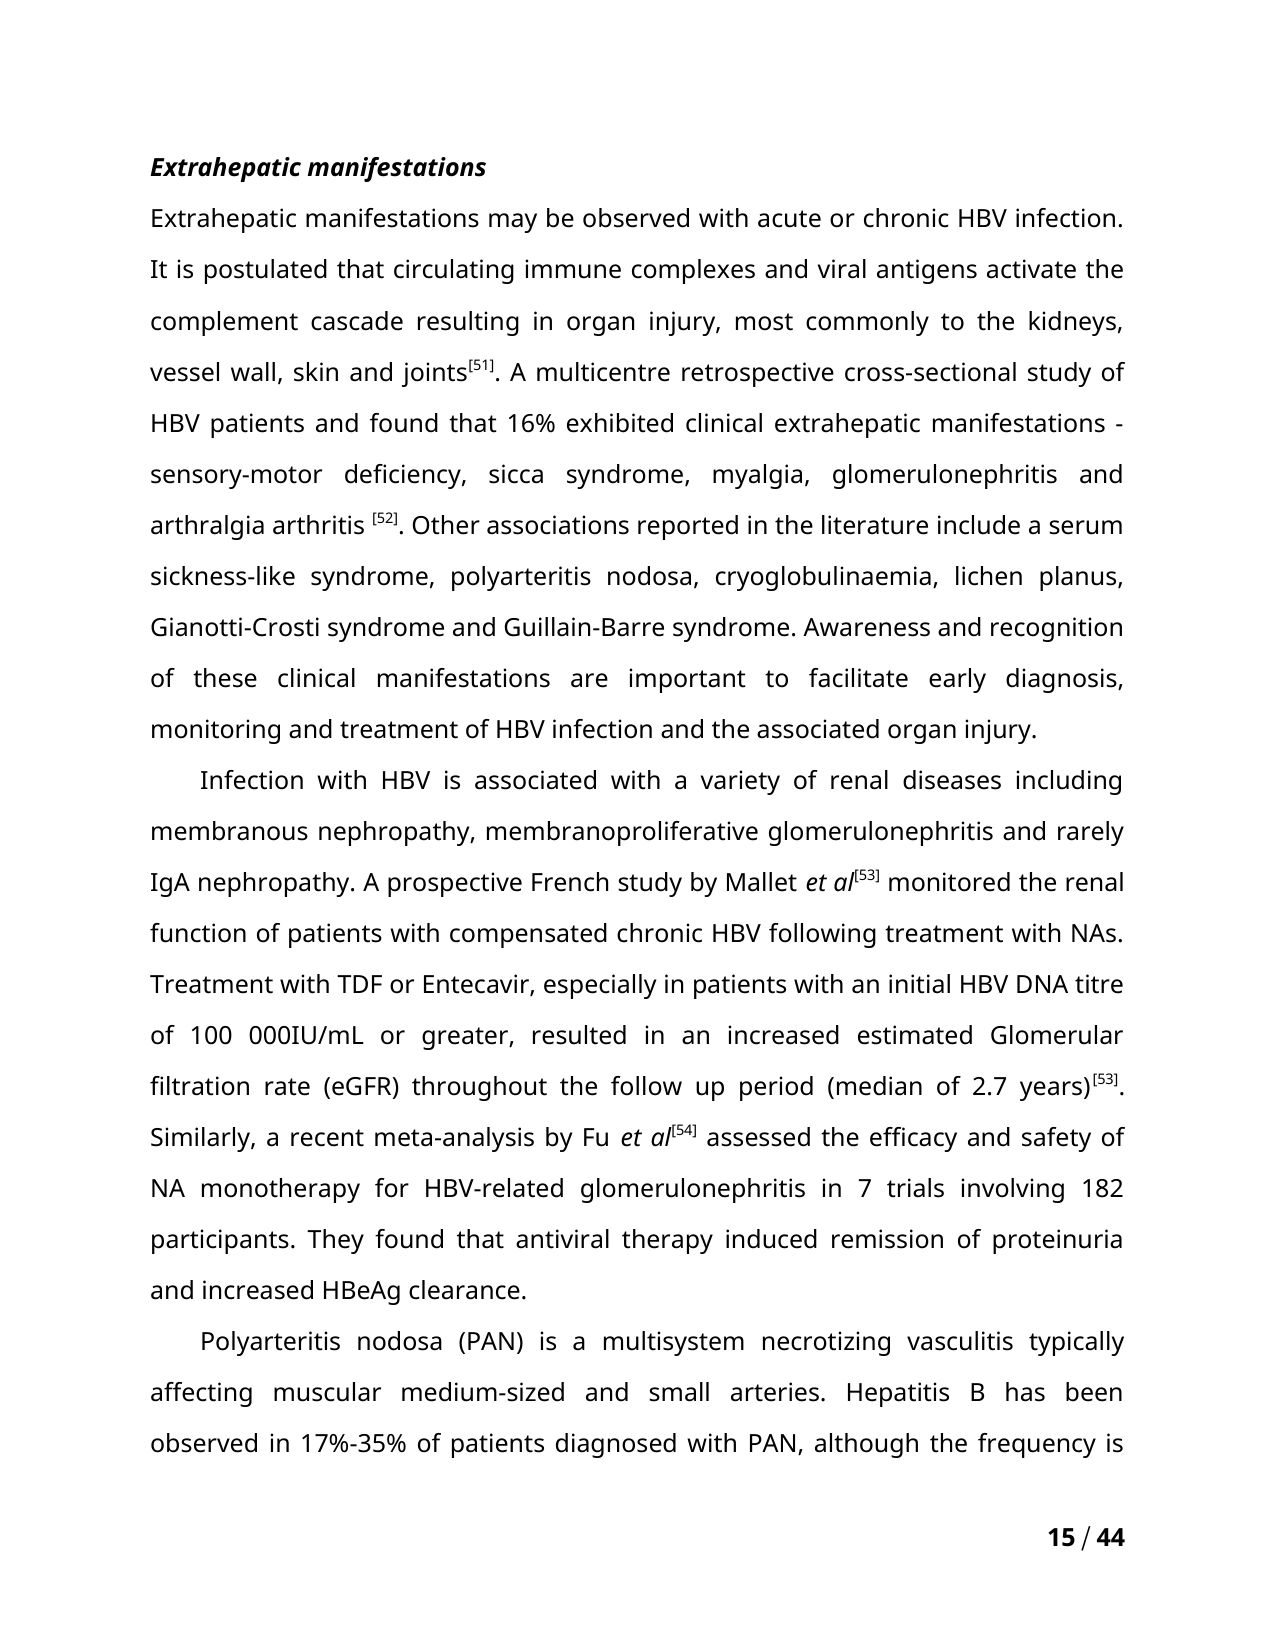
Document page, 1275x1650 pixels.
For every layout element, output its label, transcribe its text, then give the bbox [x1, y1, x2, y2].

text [150, 1324, 1125, 1460]
text Extrahepatic manifestations [150, 150, 1125, 184]
text Extrahepatic manifestations may be observed with acute or chronic HBV infection. It is postulated that circulating immune complexes and viral antigens activate the complement cascade resulting in organ injury, most commonly to the kidneys, vessel wall, skin and joints[51]. A multicentre retrospective cross-sectional study of HBV patients and found that 16% exhibited clinical extrahepatic manifestations - sensory-motor deficiency, sicca syndrome, myalgia, glomerulonephritis and arthralgia arthritis [52]. Other associations reported in the literature include a serum sickness-like syndrome, polyarteritis nodosa, cryoglobulinaemia, lichen planus, Gianotti-Crosti syndrome and Guillain-Barre syndrome. Awareness and recognition of these clinical manifestations are important to facilitate early diagnosis, monitoring and treatment of HBV infection and the associated organ injury. [150, 201, 1125, 746]
text Infection with HBV is associated with a variety of renal diseases including membranous nephropathy, membranoproliferative glomerulonephritis and rarely IgA nephropathy. A prospective French study by Mallet et al[53] monitored the renal function of patients with compensated chronic HBV following treatment with NAs. Treatment with TDF or Entecavir, especially in patients with an initial HBV DNA titre of 100 000IU/mL or greater, resulted in an increased estimated Glomerular filtration rate (eGFR) throughout the follow up period (median of 2.7 years)[53]. Similarly, a recent meta-analysis by Fu et al[54] assessed the efficacy and safety of NA monotherapy for HBV-related glomerulonephritis in 7 trials involving 182 participants. They found that antiviral therapy induced remission of proteinuria and increased HBeAg clearance. [150, 762, 1125, 1307]
